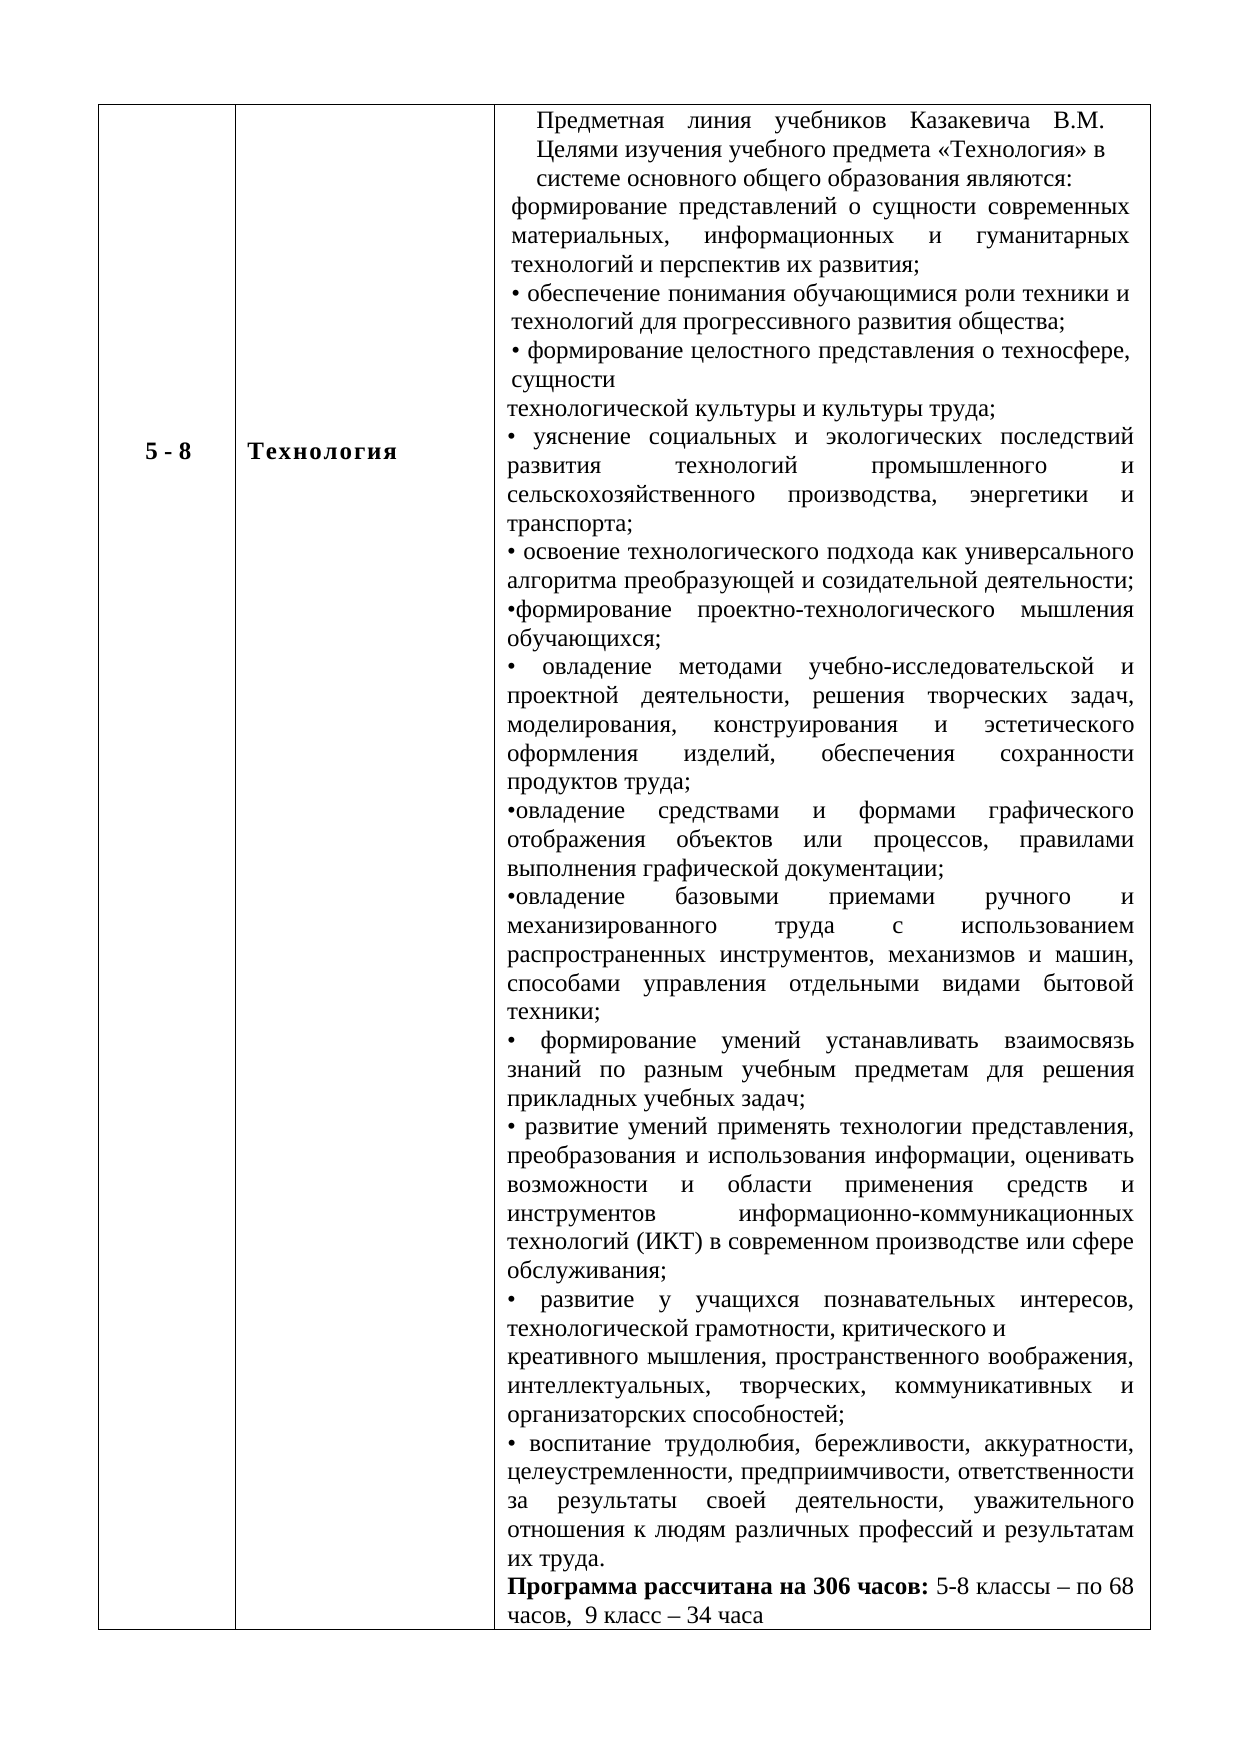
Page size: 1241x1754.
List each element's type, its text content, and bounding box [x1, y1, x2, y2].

table_cell Технология [236, 105, 494, 1629]
table_cell Предметная линия учебников Казакевича В.М. Целями изучения учебного предмета «Технология» в системе основного общего образования являются: формирование представлений о сущности современных материальных, информационных и гуманитарных технологий и перспектив их развития; • обеспечение понимания обучающимися роли техники и технологий для прогрессивного развития общества; • формирование целостного представления о техносфере, сущности технологической культуры и культуры труда; • уяснение социальных и экологических последствий развития технологий промышленного и сельскохозяйственного производства, энергетики и транспорта; • освоение технологического подхода как универсального алгоритма преобразующей и созидательной деятельности; •формирование проектно-технологического мышления обучающихся; • овладение методами учебно-исследовательской и проектной деятельности, решения творческих задач, моделирования, конструирования и эстетического оформления изделий, обеспечения сохранности продуктов труда; •овладение средствами и формами графического отображения объектов или процессов, правилами выполнения графической документации; •овладение базовыми приемами ручного и механизированного труда с использованием распространенных инструментов, механизмов и машин, способами управления отдельными видами бытовой техники; • формирование умений устанавливать взаимосвязь знаний по разным учебным предметам для решения прикладных учебных задач; • развитие умений применять технологии представления, преобразования и использования информации, оценивать возможности и области применения средств и инструментов информационно-коммуникационных технологий (ИКТ) в современном производстве или сфере обслуживания; • развитие у учащихся познавательных интересов, технологической грамотности, критического и креативного мышления, пространственного воображения, интеллектуальных, творческих, коммуникативных и организаторских способностей; • воспитание трудолюбия, бережливости, аккуратности, целеустремленности, предприимчивости, ответственности за результаты своей деятельности, уважительного отношения к людям различных профессий и результатам их труда. Программа рассчитана на 306 часов: 5-8 классы – по 68 часов, 9 класс – 34 часа [495, 105, 1150, 1629]
table_cell 5 - 8 [99, 105, 235, 1629]
